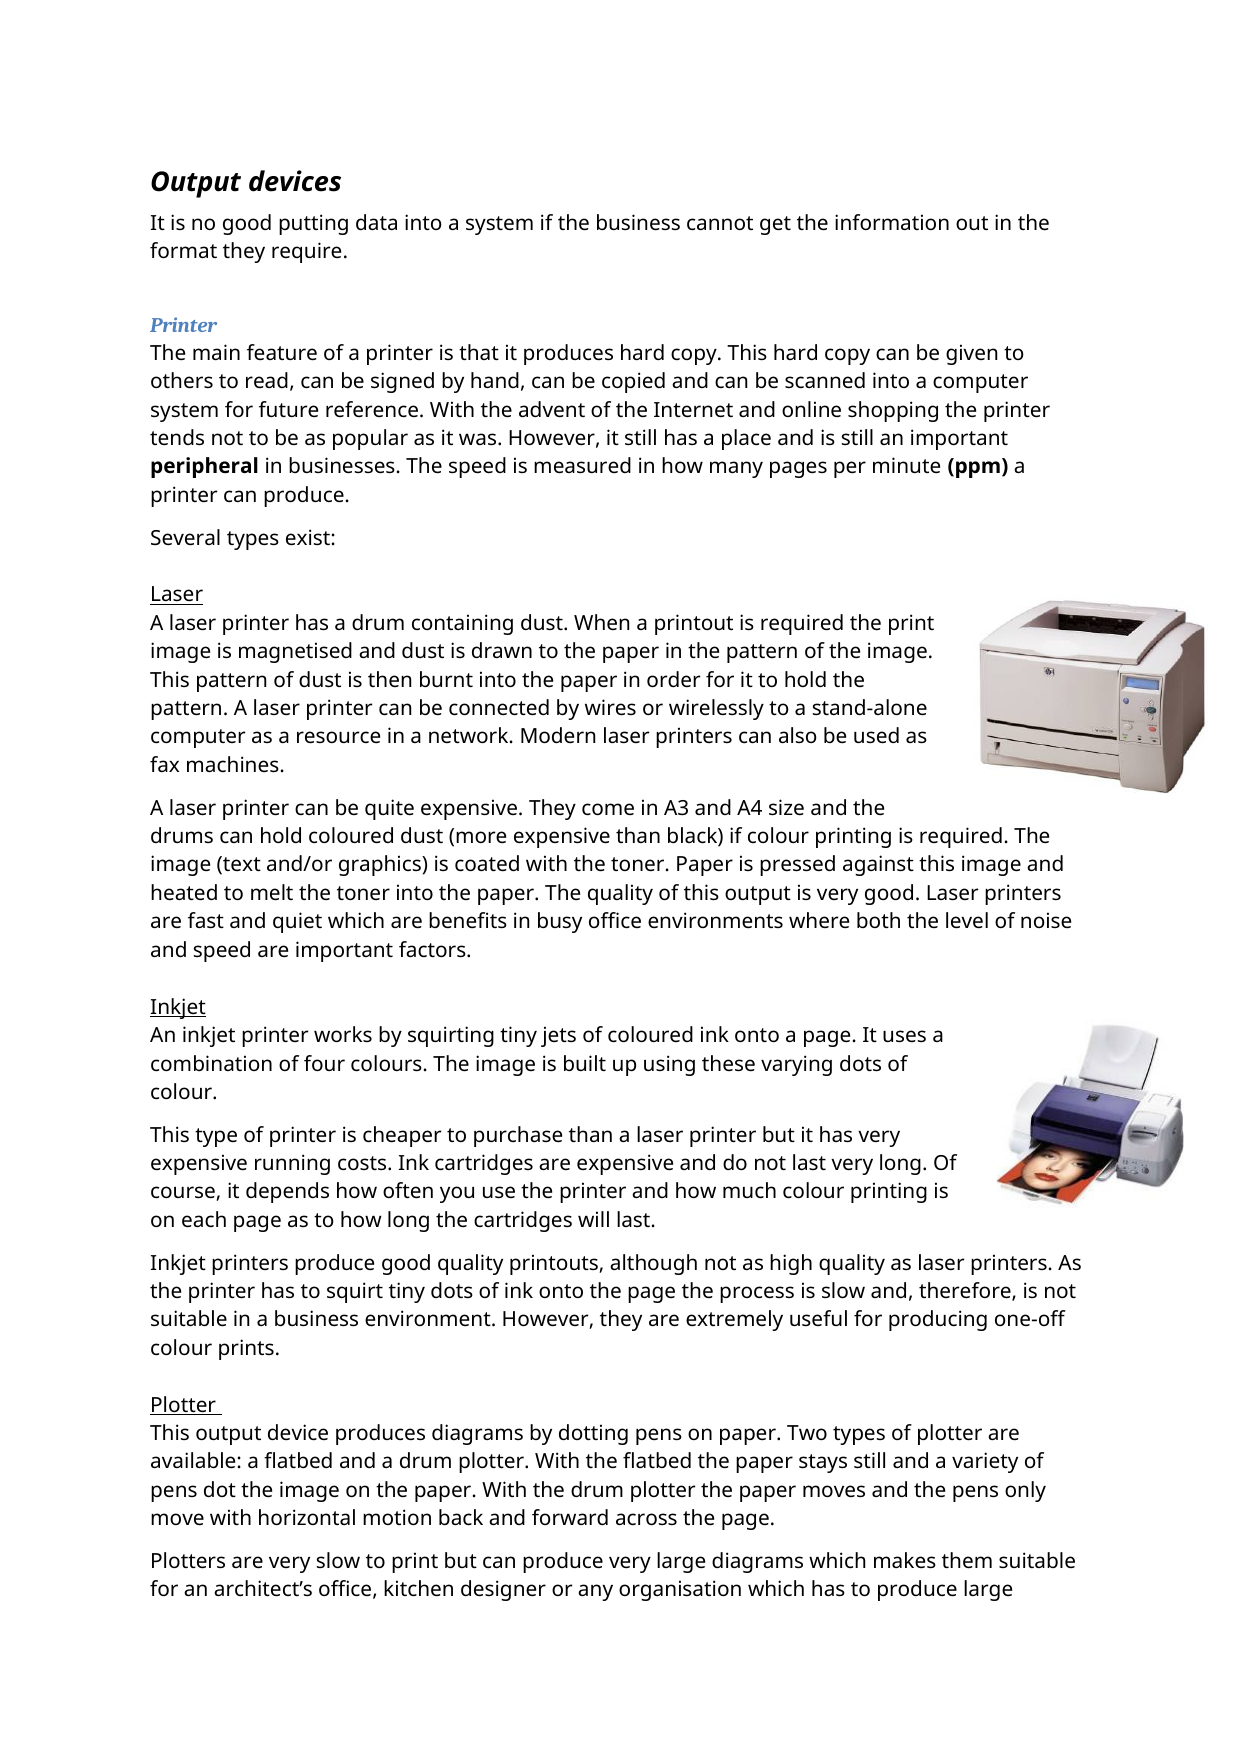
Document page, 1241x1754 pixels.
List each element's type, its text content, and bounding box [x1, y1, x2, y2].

text This output device produces diagrams by dotting pens on paper. Two types of plotter are available: a flatbed and a drum plotter. With the flatbed the paper stays still and a variety of pens dot the image on the paper. With the drum plotter the paper moves and the pens only move with horizontal motion back and forward across the page. [150, 1418, 1090, 1532]
picture [967, 594, 1211, 798]
text Plotter [150, 1390, 1090, 1418]
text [150, 1546, 1090, 1603]
text Several types exist: [150, 523, 1090, 551]
text A laser printer can be quite expensive. They come in A3 and A4 size and the drums can hold coloured dust (more expensive than black) if colour printing is required. The image (text and/or graphics) is coated with the toner. Paper is pressed against this image and heated to melt the toner into the paper. The quality of this output is very good. Laser printers are fast and quiet which are benefits in busy office environments where both the level of noise and speed are important factors. [150, 793, 1090, 963]
text An inkjet printer works by squirting tiny jets of coloured ink onto a page. It uses a combination of four colours. The image is built up using these varying dots of colour. [150, 1020, 995, 1106]
text This type of printer is cheaper to purchase than a laser printer but it has very expensive running costs. Ink cartridges are expensive and do not last very long. Of course, it depends how often you use the printer and how much colour printing is on each page as to how long the cartridges will last. [150, 1120, 1090, 1233]
subtitle Output devices [150, 162, 1090, 199]
picture [995, 1019, 1183, 1207]
text A laser printer has a drum containing dust. When a printout is required the print image is magnetised and dust is drawn to the paper in the pattern of the image. This pattern of dust is then burnt into the paper in order for it to hold the pattern. A laser printer can be connected by wires or wirelessly to a stand-alone computer as a resource in a network. Modern laser printers can also be used as fax machines. [150, 608, 967, 778]
text Laser [150, 579, 1090, 608]
subtitle Printer [150, 314, 1090, 338]
text The main feature of a printer is that it produces hard copy. This hard copy can be given to others to read, can be signed by hand, can be copied and can be scanned into a computer system for future reference. With the advent of the Internet and online shopping the printer tends not to be as popular as it was. However, it still has a place and is still an important peripheral in businesses. The speed is measured in how many pages per minute (ppm) a printer can produce. [150, 338, 1090, 508]
text It is no good putting data into a system if the business cannot get the information out in the format they require. [150, 208, 1090, 264]
text Inkjet printers produce good quality printouts, although not as high quality as laser printers. As the printer has to squirt tiny dots of ink onto the page the process is slow and, therefore, is not suitable in a business environment. However, they are extremely useful for producing one-off colour prints. [150, 1248, 1090, 1361]
text Inkjet [150, 992, 1090, 1020]
